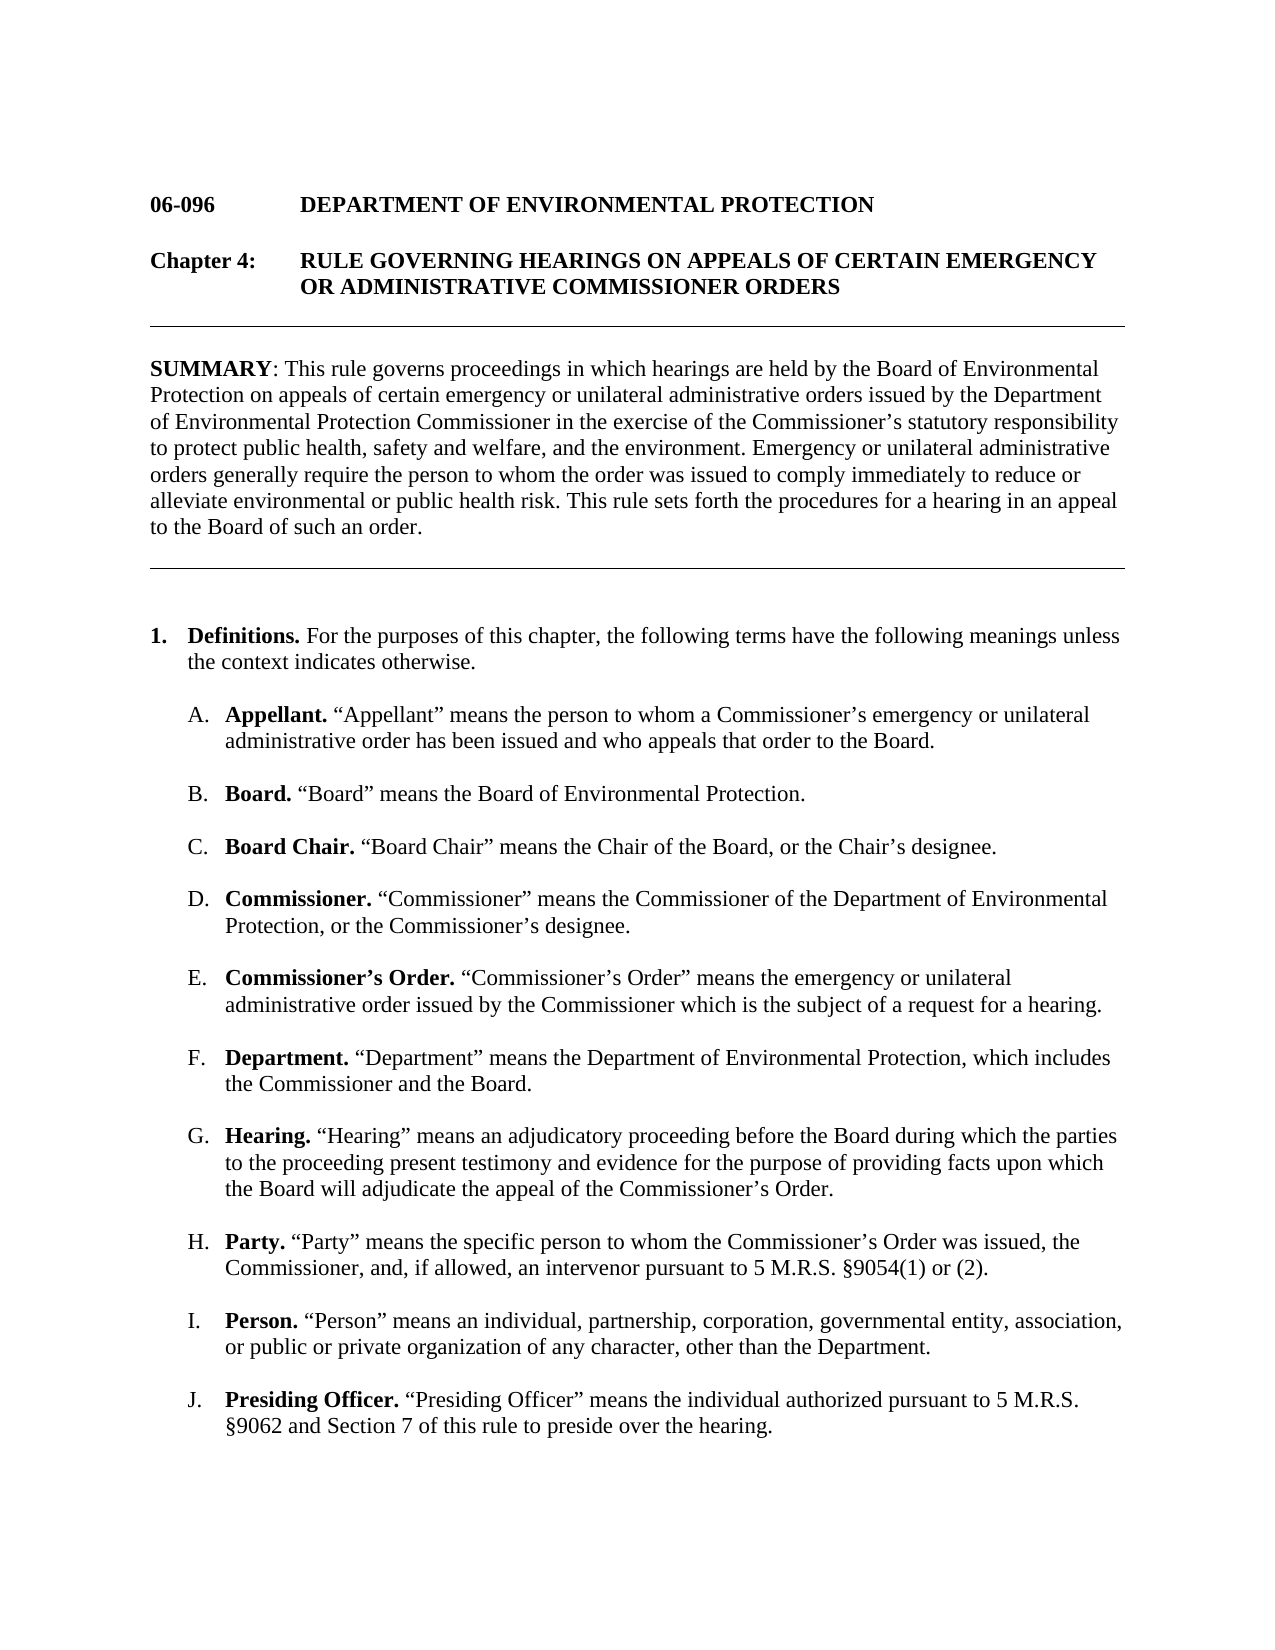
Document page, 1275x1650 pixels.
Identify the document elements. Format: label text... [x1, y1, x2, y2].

list Commissioner’s Order. “Commissioner’s Order” means the emergency or unilateral administrative order issued by the Commissioner which is the subject of a request for a hearing. [187, 964, 1125, 1017]
list Party. “Party” means the specific person to whom the Commissioner’s Order was issued, the Commissioner, and, if allowed, an intervenor pursuant to 5 M.R.S. §9054(1) or (2). [187, 1228, 1125, 1281]
list Appellant. “Appellant” means the person to whom a Commissioner’s emergency or unilateral administrative order has been issued and who appeals that order to the Board. [187, 701, 1125, 754]
text SUMMARY: This rule governs proceedings in which hearings are held by the Board of Environmental Protection on appeals of certain emergency or unilateral administrative orders issued by the Department of Environmental Protection Commissioner in the exercise of the Commissioner’s statutory responsibility to protect public health, safety and welfare, and the environment. Emergency or unilateral administrative orders generally require the person to whom the order was issued to comply immediately to reduce or alleviate environmental or public health risk. This rule sets forth the procedures for a hearing in an appeal to the Board of such an order. [150, 355, 1125, 540]
text 06-096 DEPARTMENT OF ENVIRONMENTAL PROTECTION [150, 192, 1125, 218]
list Board Chair. “Board Chair” means the Chair of the Board, or the Chair’s designee. [187, 833, 1125, 859]
list Person. “Person” means an individual, partnership, corporation, governmental entity, association, or public or private organization of any character, other than the Department. [187, 1307, 1125, 1360]
list Commissioner. “Commissioner” means the Commissioner of the Department of Environmental Protection, or the Commissioner’s designee. [187, 885, 1125, 938]
list Department. “Department” means the Department of Environmental Protection, which includes the Commissioner and the Board. [187, 1043, 1125, 1096]
text Chapter 4: RULE GOVERNING HEARINGS ON APPEALS OF CERTAIN EMERGENCY OR ADMINISTRATIVE COMMISSIONER ORDERS [150, 247, 1125, 299]
list Presiding Officer. “Presiding Officer” means the individual authorized pursuant to 5 M.R.S. §9062 and Section 7 of this rule to preside over the hearing. [187, 1386, 1125, 1439]
list Hearing. “Hearing” means an adjudicatory proceeding before the Board during which the parties to the proceeding present testimony and evidence for the purpose of providing facts upon which the Board will adjudicate the appeal of the Commissioner’s Order. [187, 1123, 1125, 1202]
list Board. “Board” means the Board of Environmental Protection. [187, 780, 1125, 806]
list Definitions. For the purposes of this chapter, the following terms have the following meanings unless the context indicates otherwise. [150, 622, 1125, 674]
